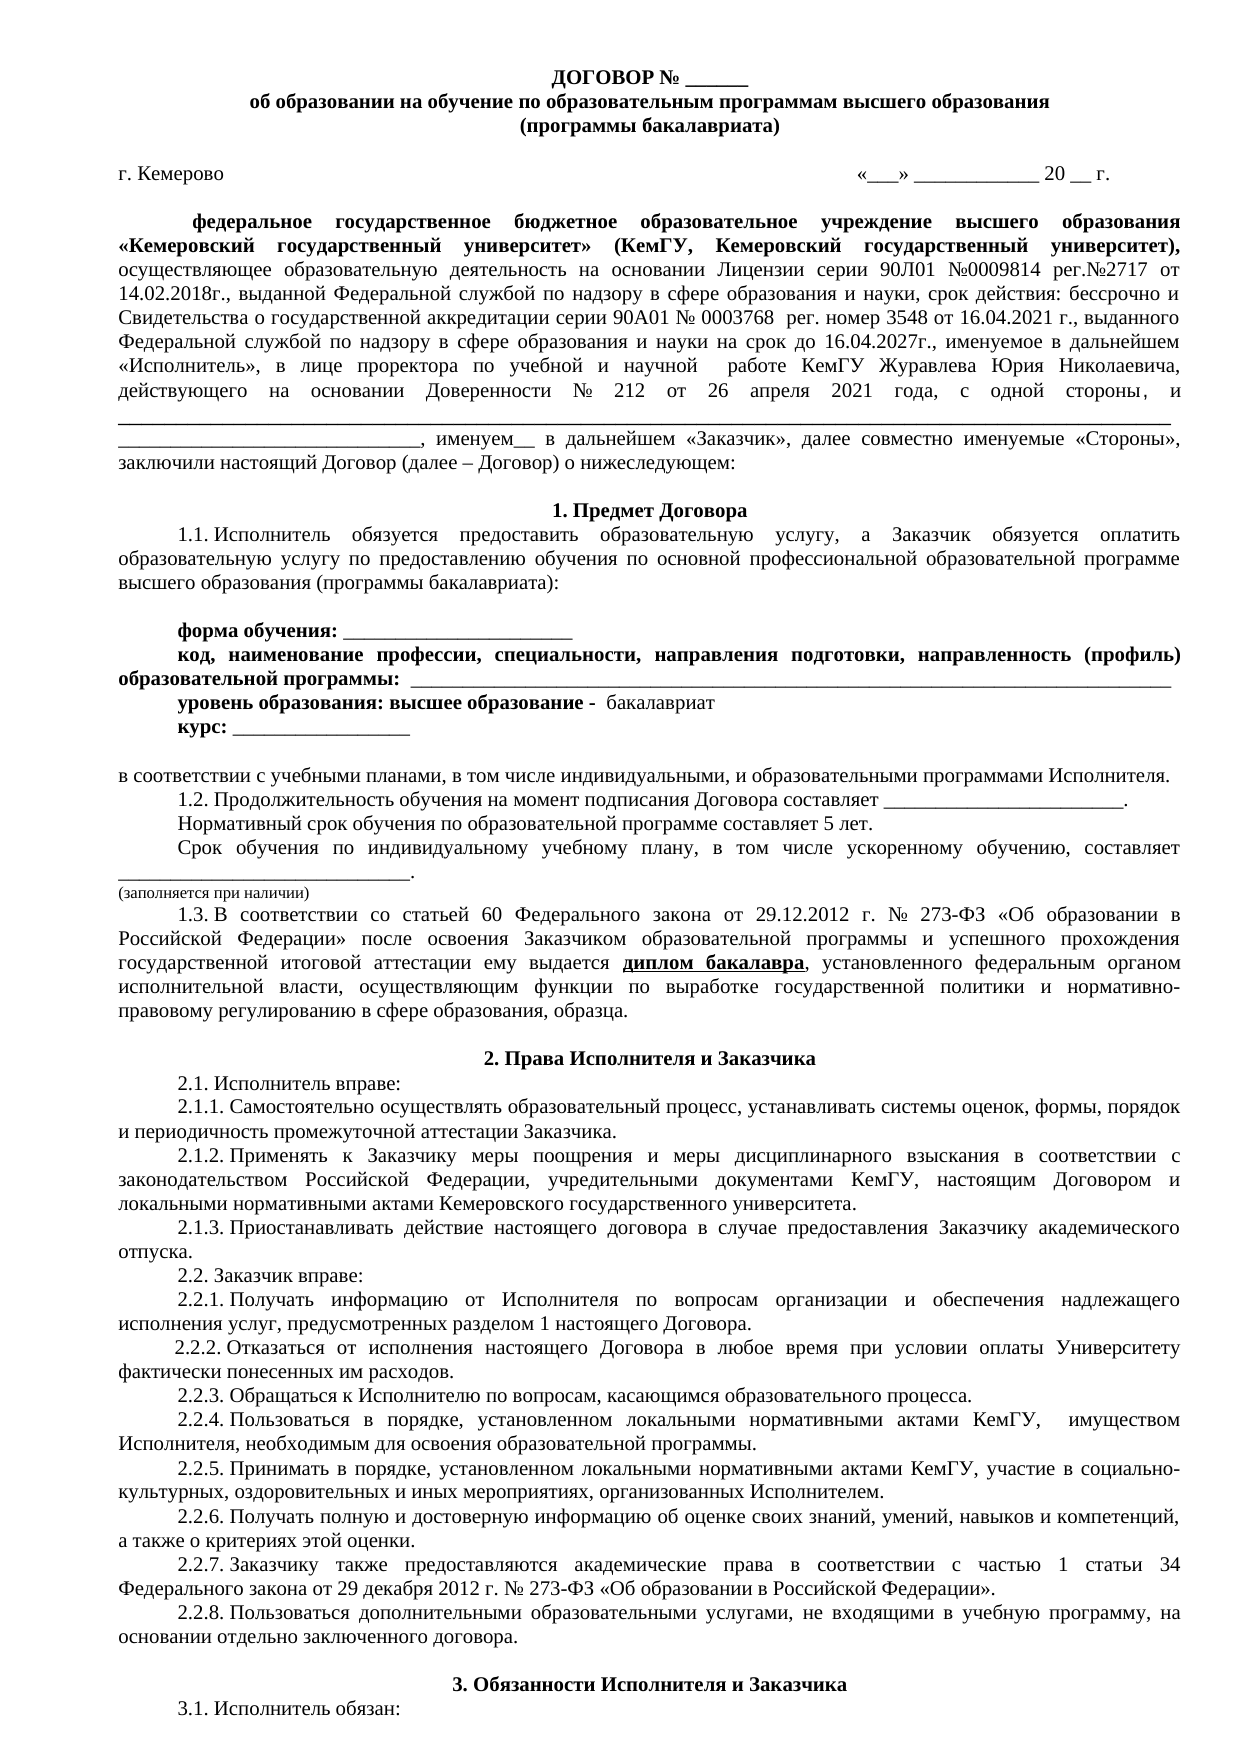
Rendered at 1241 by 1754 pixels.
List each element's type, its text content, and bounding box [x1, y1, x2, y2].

text 2.2.2. Отказаться от исполнения настоящего Договора в любое время при условии оплаты Университету фактически понесенных им расходов. [118, 1335, 1182, 1383]
title 1.3. В соответствии со статьей 60 Федерального закона от 29.12.2012 г. № 273-ФЗ «Об образовании в Российской Федерации» после освоения Заказчиком образовательной программы и успешного прохождения государственной итоговой аттестации ему выдается диплом бакалавра, установленного федеральным органом исполнительной власти, осуществляющим функции по выработке государственной политики и нормативно-правовому регулированию в сфере образования, образца. [118, 902, 1181, 1022]
title (программы бакалавриата) [118, 113, 1181, 137]
title 2.1. Исполнитель вправе: [118, 1070, 1181, 1094]
title форма обучения: ______________________ [118, 618, 1181, 642]
title Нормативный срок обучения по образовательной программе составляет 5 лет. [118, 811, 1181, 835]
title 2.2.1. Получать информацию от Исполнителя по вопросам организации и обеспечения надлежащего исполнения услуг, предусмотренных разделом 1 настоящего Договора. [118, 1287, 1181, 1335]
title 2.1.1. Самостоятельно осуществлять образовательный процесс, устанавливать системы оценок, формы, порядок и периодичность промежуточной аттестации Заказчика. [118, 1094, 1181, 1143]
title 2.1.2. Применять к Заказчику меры поощрения и меры дисциплинарного взыскания в соответствии с законодательством Российской Федерации, учредительными документами КемГУ, настоящим Договором и локальными нормативными актами Кемеровского государственного университета. [118, 1143, 1181, 1215]
title 2.1.3. Приостанавливать действие настоящего договора в случае предоставления Заказчику академического отпуска. [118, 1215, 1181, 1263]
text _____________________________, именуем__ в дальнейшем «Заказчик», далее совместно именуемые «Стороны», заключили настоящий Договор (далее – Договор) о нижеследующем: [118, 426, 1181, 474]
title (заполняется при наличии) [118, 883, 1181, 902]
title код, наименование профессии, специальности, направления подготовки, направленность (профиль) образовательной программы: _________________________________________________________________________ [118, 642, 1181, 690]
title в соответствии с учебными планами, в том числе индивидуальными, и образовательными программами Исполнителя. [118, 762, 1181, 787]
title 3. Обязанности Исполнителя и Заказчика [118, 1672, 1181, 1696]
title об образовании на обучение по образовательным программам высшего образования [118, 89, 1181, 113]
title ДОГОВОР № ______ [118, 65, 1181, 89]
title 1.2. Продолжительность обучения на момент подписания Договора составляет _______________________. [118, 787, 1181, 811]
title 2.2.8. Пользоваться дополнительными образовательными услугами, не входящими в учебную программу, на основании отдельно заключенного договора. [118, 1600, 1181, 1648]
title 2.2.6. Получать полную и достоверную информацию об оценке своих знаний, умений, навыков и компетенций, а также о критериях этой оценки. [118, 1503, 1181, 1552]
title 2.2.4. Пользоваться в порядке, установленном локальными нормативными актами КемГУ, имуществом Исполнителя, необходимым для освоения образовательной программы. [118, 1407, 1181, 1455]
title федеральное государственное бюджетное образовательное учреждение высшего образования «Кемеровский государственный университет» (КемГУ, Кемеровский государственный университет), осуществляющее образовательную деятельность на основании Лицензии серии 90Л01 №0009814 рег.№2717 от 14.02.2018г., выданной Федеральной службой по надзору в сфере образования и науки, срок действия: бессрочно и Свидетельства о государственной аккредитации серии 90А01 № 0003768 рег. номер 3548 от 16.04.2021 г., выданного Федеральной службой по надзору в сфере образования и науки на срок до 16.04.2027г., именуемое в дальнейшем «Исполнитель», в лице проректора по учебной и научной работе КемГУ Журавлева Юрия Николаевича, действующего на основании Доверенности № 212 от 26 апреля 2021 года, с одной стороны, и ___________________________________________________________________________________________ [118, 209, 1181, 426]
title уровень образования: высшее образование - бакалавриат [118, 690, 1181, 714]
title 2.2.7. Заказчику также предоставляются академические права в соответствии с частью 1 статьи 34 Федерального закона от 29 декабря . № 273-ФЗ «Об образовании в Российской Федерации». [118, 1552, 1181, 1600]
title 2.2. Заказчик вправе: [118, 1263, 1181, 1287]
title 1.1. Исполнитель обязуется предоставить образовательную услугу, а Заказчик обязуется оплатить образовательную услугу по предоставлению обучения по основной профессиональной образовательной программе высшего образования (программы бакалавриата): [118, 522, 1181, 594]
title г. Кемерово «___» ____________ 20 __ г. [118, 161, 1181, 185]
title Срок обучения по индивидуальному учебному плану, в том числе ускоренному обучению, составляет ____________________________. [118, 835, 1181, 883]
title 2.2.3. Обращаться к Исполнителю по вопросам, касающимся образовательного процесса. [118, 1383, 1181, 1407]
title курс: _________________ [118, 714, 1181, 738]
title 3.1. Исполнитель обязан: [118, 1696, 1181, 1720]
title 2.2.5. Принимать в порядке, установленном локальными нормативными актами КемГУ, участие в социально-культурных, оздоровительных и иных мероприятиях, организованных Исполнителем. [118, 1455, 1181, 1503]
title 2. Права Исполнителя и Заказчика [118, 1046, 1181, 1070]
title 1. Предмет Договора [118, 498, 1181, 522]
